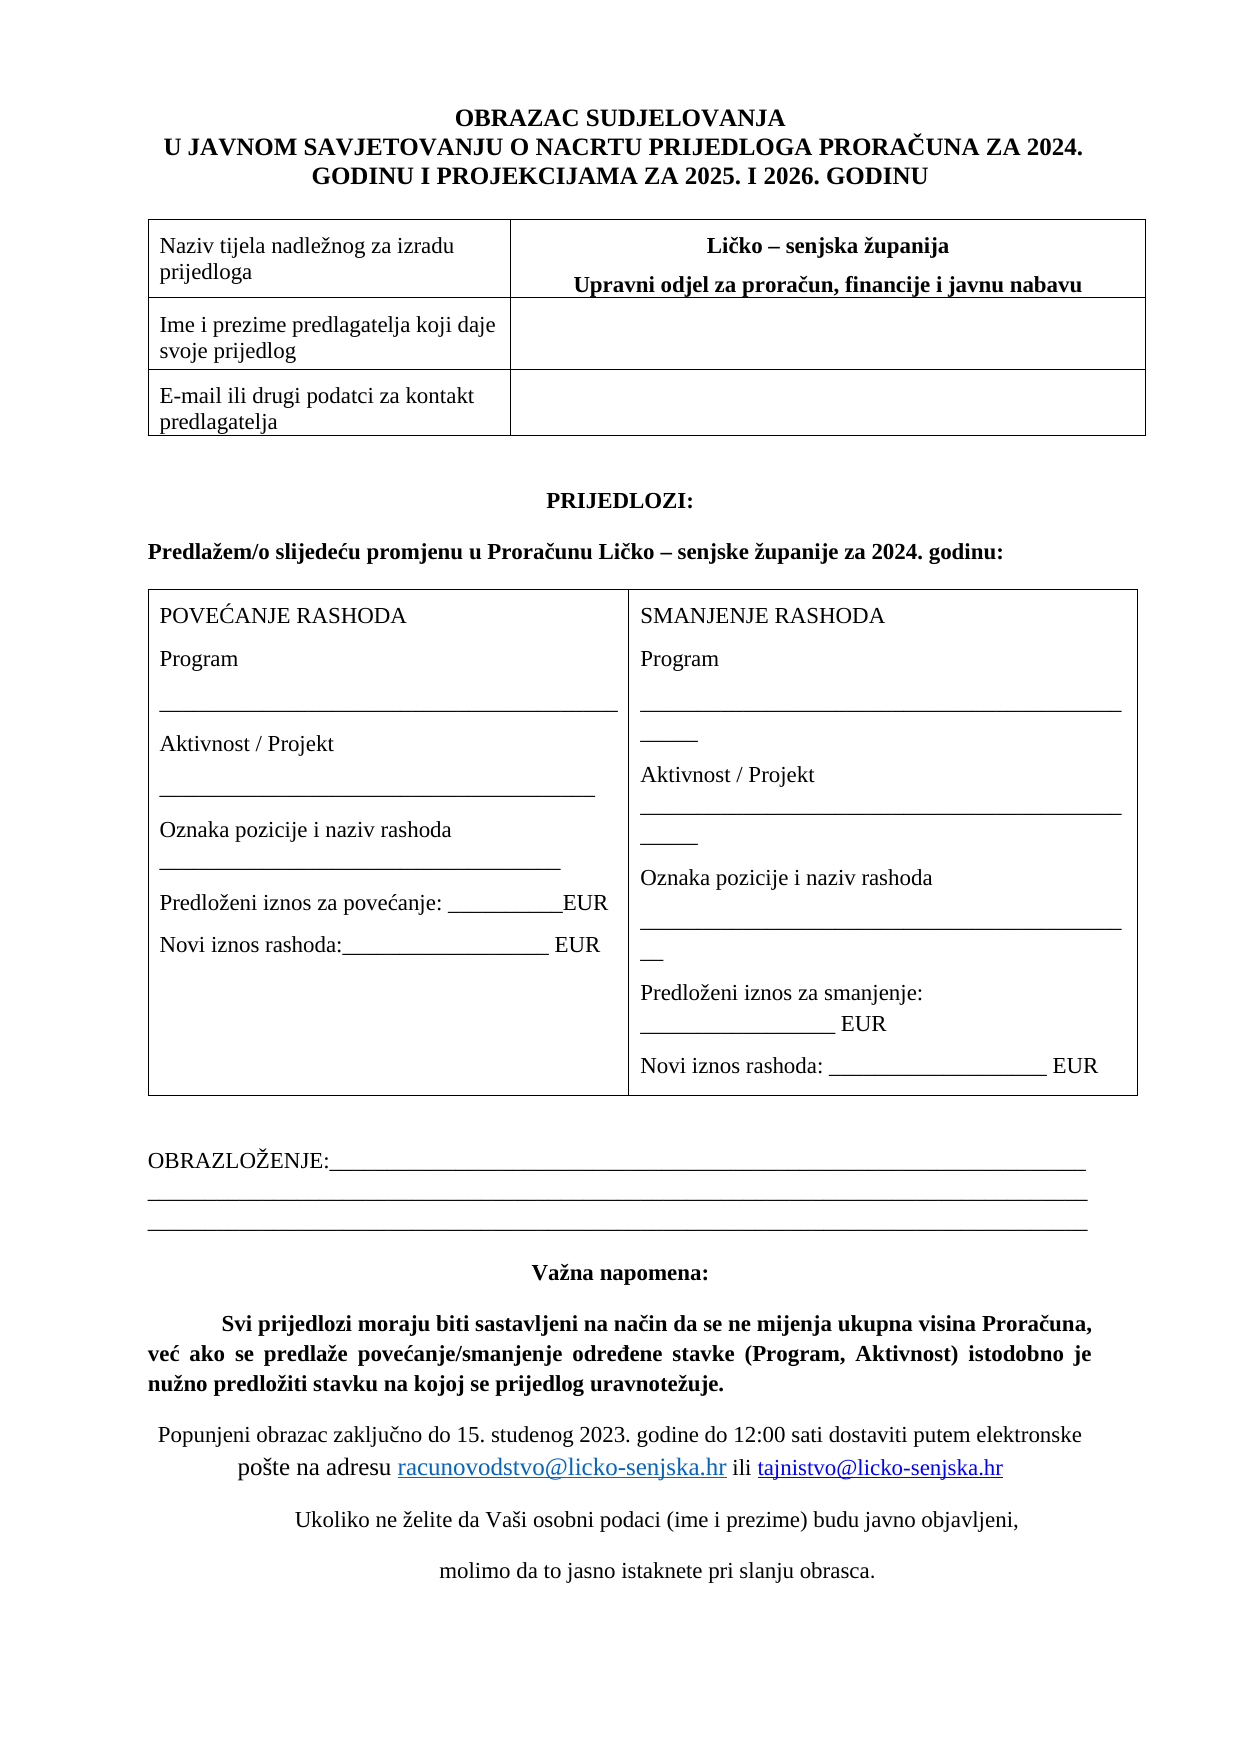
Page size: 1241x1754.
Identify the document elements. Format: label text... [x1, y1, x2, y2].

table_cell [511, 298, 1145, 368]
table_cell Ime i prezime predlagatelja koji daje svoje prijedlog [149, 298, 510, 368]
table_header Naziv tijela nadležnog za izradu prijedloga [149, 220, 510, 297]
text Popunjeni obrazac zaključno do 15. studenog 2023. godine do 12:00 sati dostaviti putem elektronske pošte na adresu racunovodstvo@licko-senjska.hr ili tajnistvo@licko-senjska.hr [148, 1421, 1093, 1481]
text OBRAZAC SUDJELOVANJA [148, 103, 1093, 132]
text OBRAZLOŽENJE:______________________________________________________________________________________________________________________________________________________________________________________________________________________________________ [148, 1147, 1093, 1234]
table_cell [511, 370, 1145, 435]
text Predlažem/o slijedeću promjenu u Proračunu Ličko – senjske županije za 2024. godinu: [148, 538, 1093, 564]
table_header Ličko – senjska županija Upravni odjel za proračun, financije i javnu nabavu [511, 220, 1145, 297]
text Važna napomena: [148, 1259, 1093, 1285]
text Ukoliko ne želite da Vaši osobni podaci (ime i prezime) budu javno objavljeni, [148, 1506, 1093, 1532]
text PRIJEDLOZI: [148, 487, 1093, 513]
text molimo da to jasno istaknete pri slanju obrasca. [148, 1557, 1093, 1584]
table_cell E-mail ili drugi podatci za kontakt predlagatelja [149, 370, 510, 435]
text Svi prijedlozi moraju biti sastavljeni na način da se ne mijenja ukupna visina Proračuna, već ako se predlaže povećanje/smanjenje određene stavke (Program, Aktivnost) istodobno je nužno predložiti stavku na kojoj se prijedlog uravnotežuje. [148, 1310, 1093, 1396]
table_header POVEĆANJE RASHODA Program ________________________________________ Aktivnost / Projekt ______________________________________ Oznaka pozicije i naziv rashoda ___________________________________ Predloženi iznos za povećanje: __________EUR Novi iznos rashoda:__________________ EUR [149, 590, 628, 1095]
text U JAVNOM SAVJETOVANJU O NACRTU PRIJEDLOGA PRORAČUNA ZA 2024. GODINU I PROJEKCIJAMA ZA 2025. I 2026. GODINU [148, 132, 1093, 190]
table_header SMANJENJE RASHODA Program _______________________________________________ Aktivnost / Projekt _______________________________________________ Oznaka pozicije i naziv rashoda ____________________________________________ Predloženi iznos za smanjenje: _________________ EUR Novi iznos rashoda: ___________________ EUR [629, 590, 1137, 1095]
